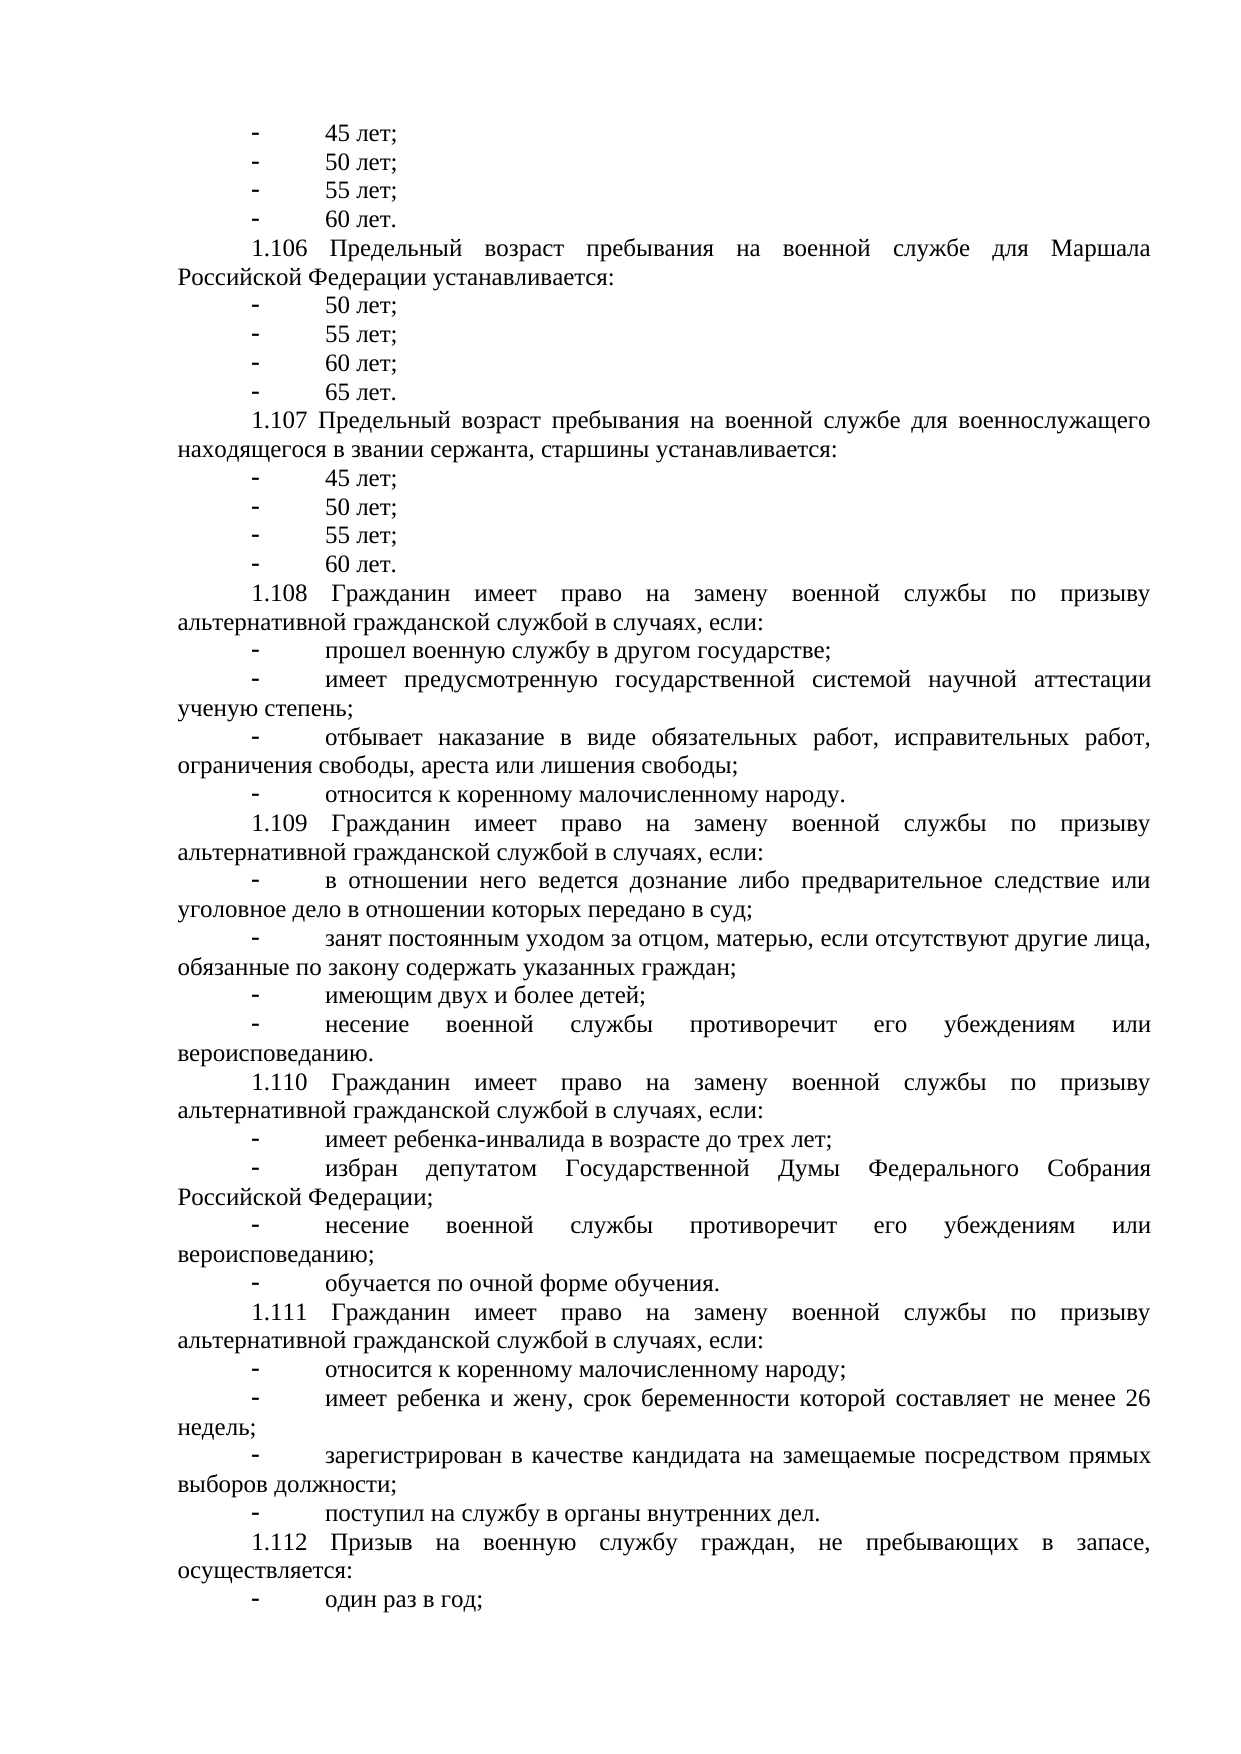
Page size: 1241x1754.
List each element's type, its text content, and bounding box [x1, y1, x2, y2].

list поступил на службу в органы внутренних дел. [177, 1498, 1152, 1527]
list зарегистрирован в качестве кандидата на замещаемые посредством прямых выборов должности; [177, 1441, 1152, 1498]
list относится к коренному малочисленному народу. [177, 779, 1152, 808]
text 1.111 Гражданин имеет право на замену военной службы по призыву альтернативной гражданской службой в случаях, если: [177, 1297, 1152, 1354]
list 50 лет; [177, 492, 1152, 521]
list избран депутатом Государственной Думы Федерального Собрания Российской Федерации; [177, 1153, 1152, 1211]
list обучается по очной форме обучения. [177, 1268, 1152, 1297]
list имеет ребенка-инвалида в возрасте до трех лет; [177, 1124, 1152, 1153]
list отбывает наказание в виде обязательных работ, исправительных работ, ограничения свободы, ареста или лишения свободы; [177, 722, 1152, 779]
text 1.110 Гражданин имеет право на замену военной службы по призыву альтернативной гражданской службой в случаях, если: [177, 1067, 1152, 1124]
text 1.106 Предельный возраст пребывания на военной службе для Маршала Российской Федерации устанавливается: [177, 233, 1152, 291]
list имеет предусмотренную государственной системой научной аттестации ученую степень; [177, 664, 1152, 722]
list в отношении него ведется дознание либо предварительное следствие или уголовное дело в отношении которых передано в суд; [177, 866, 1152, 923]
list 50 лет; [177, 147, 1152, 176]
list имеющим двух и более детей; [177, 981, 1152, 1009]
list имеет ребенка и жену, срок беременности которой составляет не менее 26 недель; [177, 1383, 1152, 1441]
text 1.108 Гражданин имеет право на замену военной службы по призыву альтернативной гражданской службой в случаях, если: [177, 578, 1152, 636]
text 1.107 Предельный возраст пребывания на военной службе для военнослужащего находящегося в звании сержанта, старшины устанавливается: [177, 406, 1152, 463]
list 55 лет; [177, 319, 1152, 348]
list несение военной службы противоречит его убеждениям или вероисповеданию; [177, 1211, 1152, 1268]
list 50 лет; [177, 291, 1152, 319]
text 1.109 Гражданин имеет право на замену военной службы по призыву альтернативной гражданской службой в случаях, если: [177, 808, 1152, 866]
list несение военной службы противоречит его убеждениям или вероисповеданию. [177, 1009, 1152, 1067]
list 60 лет. [177, 204, 1152, 233]
list 60 лет. [177, 549, 1152, 578]
list 45 лет; [177, 463, 1152, 492]
list прошел военную службу в другом государстве; [177, 636, 1152, 664]
list 55 лет; [177, 521, 1152, 549]
list один раз в год; [177, 1584, 1152, 1613]
list 65 лет. [177, 377, 1152, 406]
list 60 лет; [177, 348, 1152, 377]
list относится к коренному малочисленному народу; [177, 1354, 1152, 1383]
list 55 лет; [177, 176, 1152, 204]
text 1.112 Призыв на военную службу граждан, не пребывающих в запасе, осуществляется: [177, 1527, 1152, 1584]
list занят постоянным уходом за отцом, матерью, если отсутствуют другие лица, обязанные по закону содержать указанных граждан; [177, 923, 1152, 981]
list 45 лет; [177, 118, 1152, 147]
